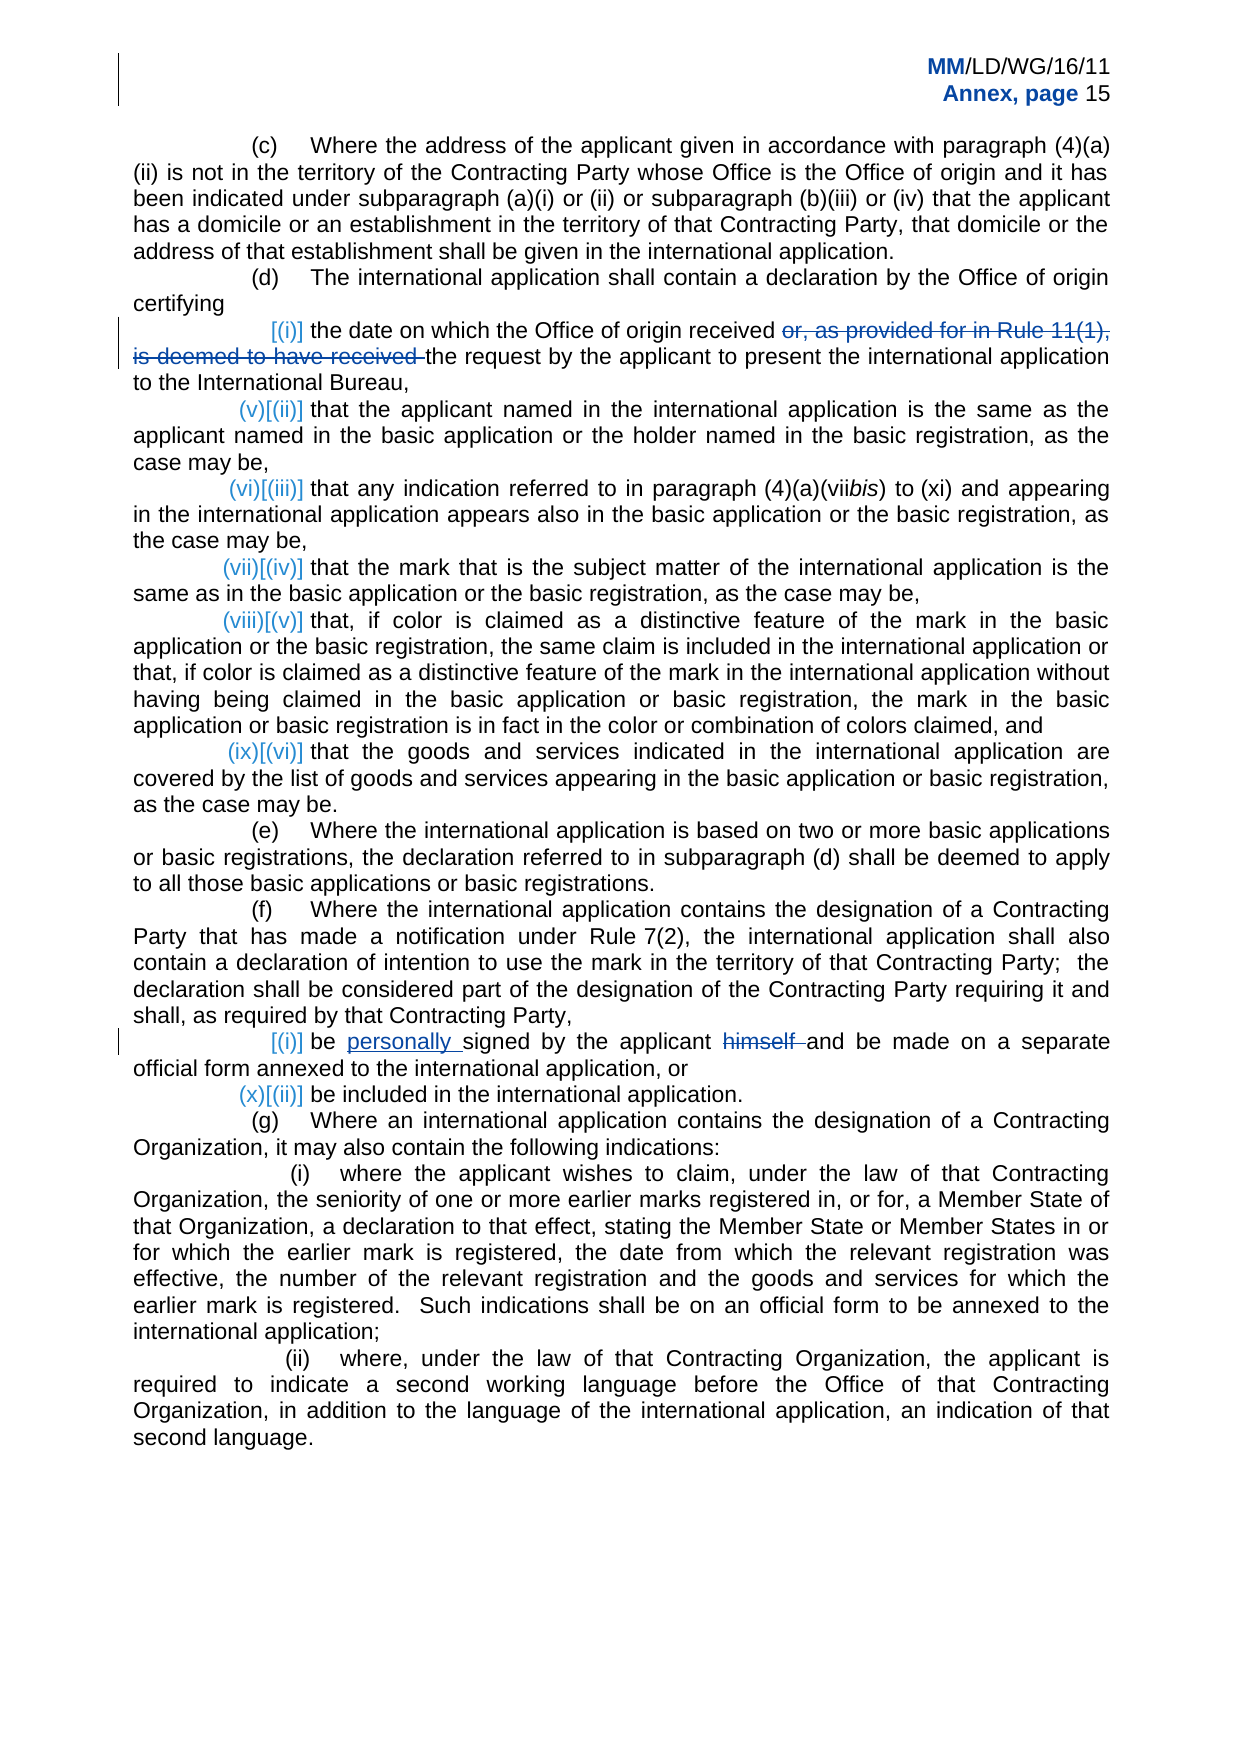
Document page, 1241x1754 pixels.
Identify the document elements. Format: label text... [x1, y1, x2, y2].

list be included in the international application. [133, 1081, 1110, 1107]
list be signed by the applicant and be made on a separate official form annexed to the international application, or [133, 1028, 1110, 1081]
text (d) The international application shall contain a declaration by the Office of origin certifying [133, 264, 1110, 317]
text (c) Where the address of the applicant given in accordance with paragraph (4)(a)(ii) is not in the territory of the Contracting Party whose Office is the Office of origin and it has been indicated under subparagraph (a)(i) or (ii) or subparagraph (b)(iii) or (iv) that the applicant has a domicile or an establishment in the territory of that Contracting Party, that domicile or the address of that establishment shall be given in the international application. [133, 132, 1110, 264]
list that the goods and services indicated in the international application are covered by the list of goods and services appearing in the basic application or basic registration, as the case may be. [133, 738, 1110, 817]
list that the mark that is the subject matter of the international application is the same as in the basic application or the basic registration, as the case may be, [133, 554, 1110, 607]
text (e) Where the international application is based on two or more basic applications or basic registrations, the declaration referred to in subparagraph (d) shall be deemed to apply to all those basic applications or basic registrations. [133, 817, 1110, 896]
list that any indication referred to in paragraph (4)(a)(viibis) to (xi) and appearing in the international application appears also in the basic application or the basic registration, as the case may be, [133, 475, 1110, 554]
list where the applicant wishes to claim, under the law of that Contracting Organization, the seniority of one or more earlier marks registered in, or for, a Member State of that Organization, a declaration to that effect, stating the Member State or Member States in or for which the earlier mark is registered, the date from which the relevant registration was effective, the number of the relevant registration and the goods and services for which the earlier mark is registered. Such indications shall be on an official form to be annexed to the international application; [133, 1160, 1110, 1344]
list where, under the law of that Contracting Organization, the applicant is required to indicate a second working language before the Office of that Contracting Organization, in addition to the language of the international application, an indication of that second language. [133, 1344, 1110, 1450]
list that the applicant named in the international application is the same as the applicant named in the basic application or the holder named in the basic registration, as the case may be, [133, 396, 1110, 475]
list the date on which the Office of origin received the request by the applicant to present the international application to the International Bureau, [133, 317, 1110, 396]
text (g) Where an international application contains the designation of a Contracting Organization, it may also contain the following indications: [133, 1107, 1110, 1160]
text (f) Where the international application contains the designation of a Contracting Party that has made a notification under Rule 7(2), the international application shall also contain a declaration of intention to use the mark in the territory of that Contracting Party; the declaration shall be considered part of the designation of the Contracting Party requiring it and shall, as required by that Contracting Party, [133, 896, 1110, 1028]
list that, if color is claimed as a distinctive feature of the mark in the basic application or the basic registration, the same claim is included in the international application or that, if color is claimed as a distinctive feature of the mark in the international application without having being claimed in the basic application or basic registration, the mark in the basic application or basic registration is in fact in the color or combination of colors claimed, and [133, 607, 1110, 738]
